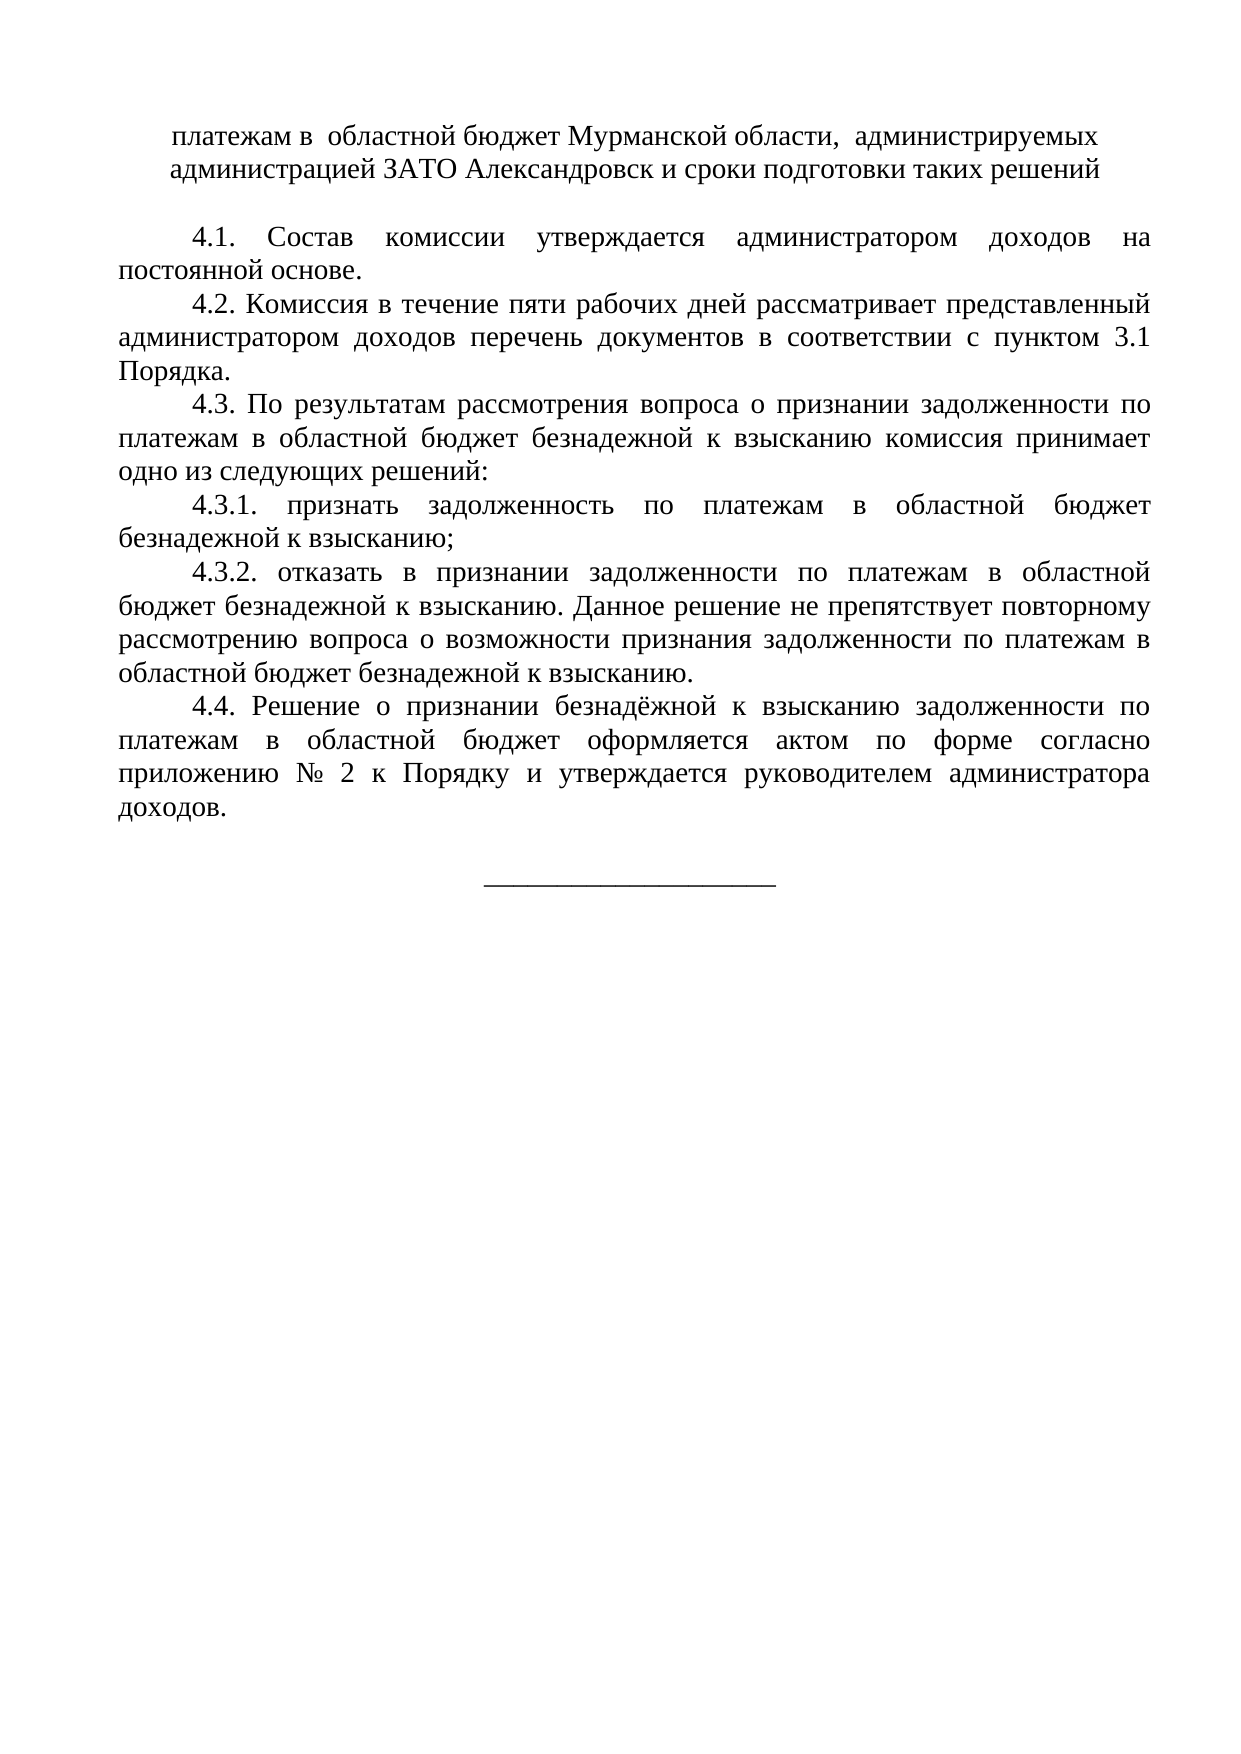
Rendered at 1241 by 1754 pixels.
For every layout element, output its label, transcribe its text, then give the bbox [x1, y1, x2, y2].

text ____________________ [118, 856, 1141, 889]
text 4.4. Решение о признании безнадёжной к взысканию задолженности по платежам в областной бюджет оформляется актом по форме согласно приложению № 2 к Порядку и утверждается руководителем администратора доходов. [118, 688, 1152, 822]
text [118, 118, 1152, 185]
text 4.2. Комиссия в течение пяти рабочих дней рассматривает представленный администратором доходов перечень документов в соответствии с пунктом 3.1 Порядка. [118, 286, 1152, 386]
text 4.3.1. признать задолженность по платежам в областной бюджет безнадежной к взысканию; [118, 487, 1152, 554]
text 4.1. Состав комиссии утверждается администратором доходов на постоянной основе. [118, 219, 1152, 286]
text 4.3. По результатам рассмотрения вопроса о признании задолженности по платежам в областной бюджет безнадежной к взысканию комиссия принимает одно из следующих решений: [118, 386, 1152, 487]
text 4.3.2. отказать в признании задолженности по платежам в областной бюджет безнадежной к взысканию. Данное решение не препятствует повторному рассмотрению вопроса о возможности признания задолженности по платежам в областной бюджет безнадежной к взысканию. [118, 554, 1152, 688]
